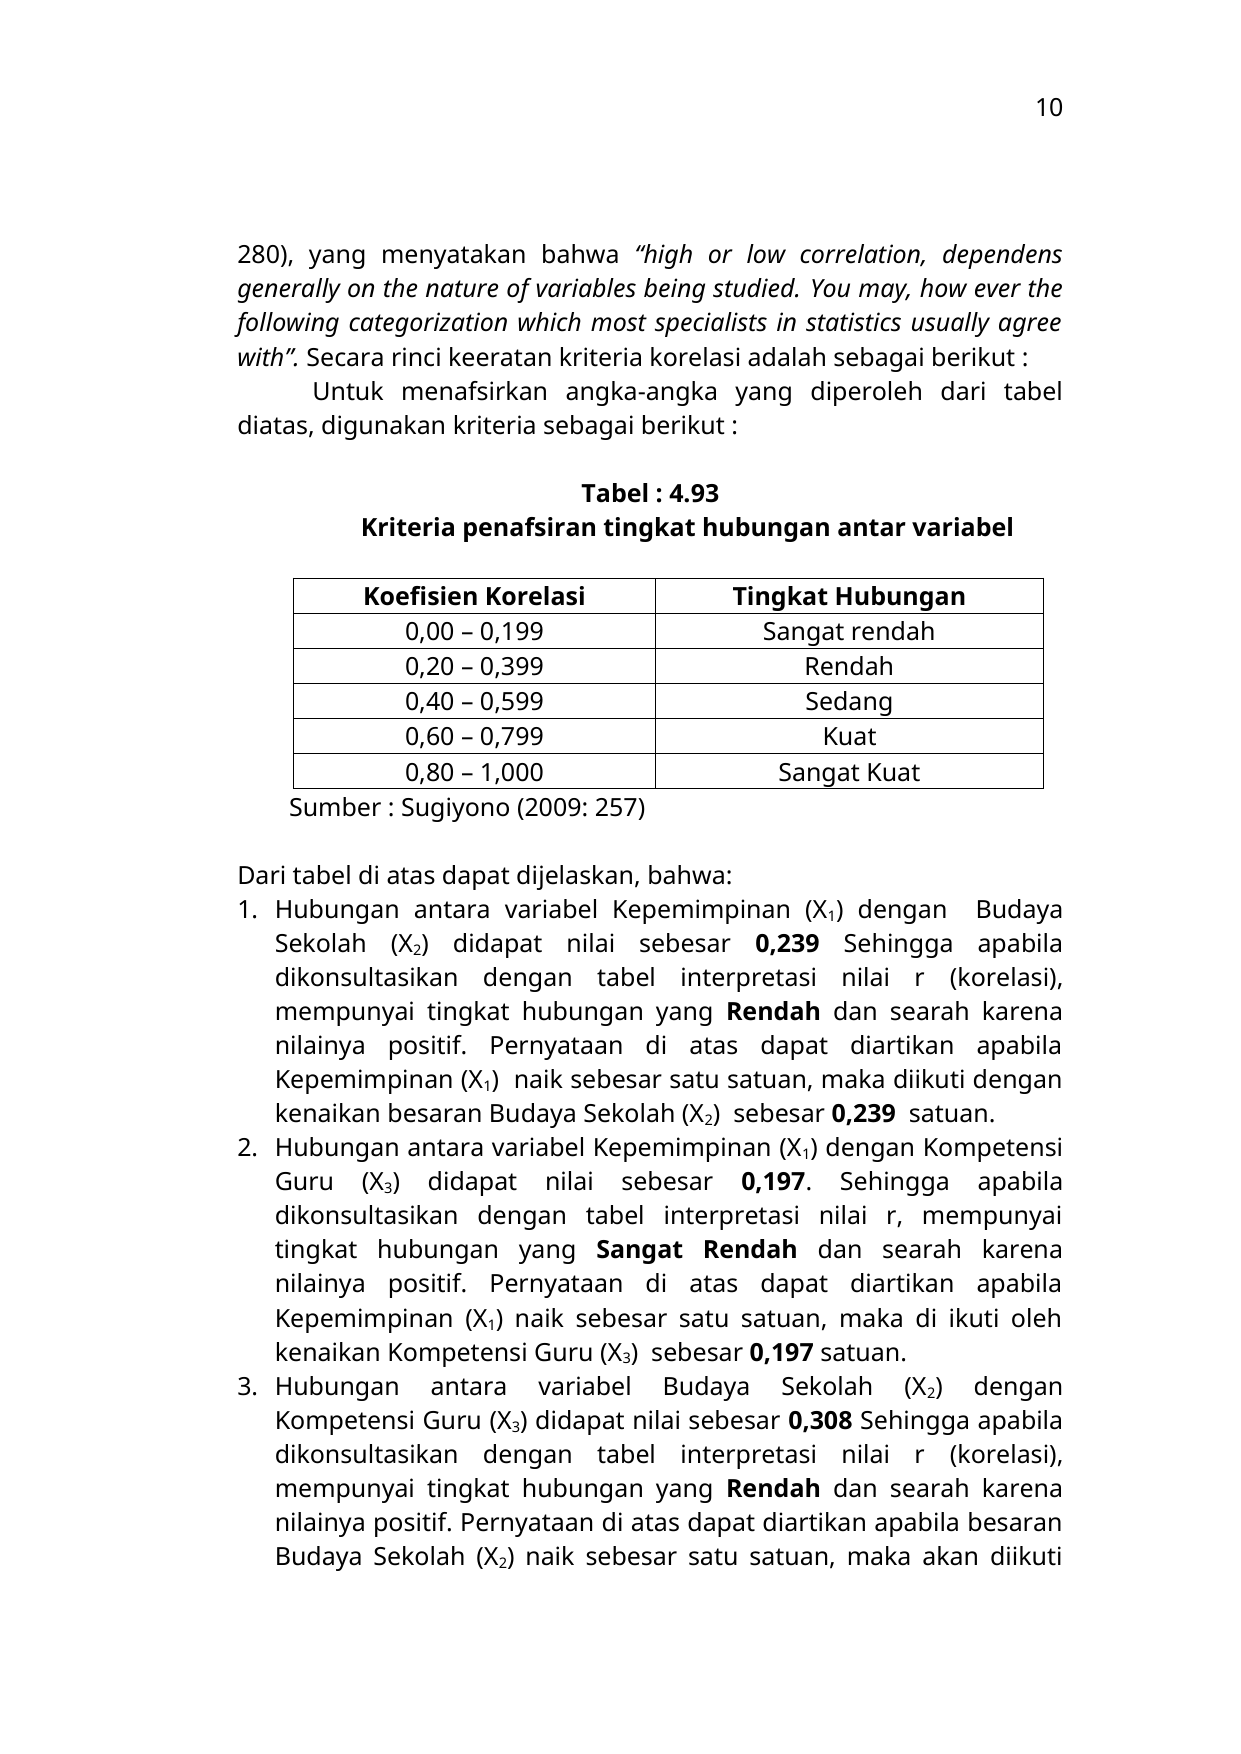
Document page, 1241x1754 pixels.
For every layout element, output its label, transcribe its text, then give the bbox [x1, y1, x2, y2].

list Hubungan antara variabel Kepemimpinan (X1) dengan Kompetensi Guru (X3) didapat nilai sebesar 0,197. Sehingga apabila dikonsultasikan dengan tabel interpretasi nilai r, mempunyai tingkat hubungan yang Sangat Rendah dan searah karena nilainya positif. Pernyataan di atas dapat diartikan apabila Kepemimpinan (X1) naik sebesar satu satuan, maka di ikuti oleh kenaikan Kompetensi Guru (X3) sebesar 0,197 satuan. [237, 1130, 1063, 1368]
text Kriteria penafsiran tingkat hubungan antar variabel [237, 509, 1063, 543]
text Dari tabel di atas dapat dijelaskan, bahwa: [237, 857, 1063, 891]
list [237, 1368, 1063, 1573]
table_cell Rendah [656, 649, 1043, 683]
table_cell Sangat Kuat [656, 754, 1043, 788]
table_cell 0,60 – 0,799 [294, 719, 655, 753]
table_cell Kuat [656, 719, 1043, 753]
list Hubungan antara variabel Kepemimpinan (X1) dengan Budaya Sekolah (X2) didapat nilai sebesar 0,239 Sehingga apabila dikonsultasikan dengan tabel interpretasi nilai r (korelasi), mempunyai tingkat hubungan yang Rendah dan searah karena nilainya positif. Pernyataan di atas dapat diartikan apabila Kepemimpinan (X1) naik sebesar satu satuan, maka diikuti dengan kenaikan besaran Budaya Sekolah (X2) sebesar 0,239 satuan. [237, 891, 1063, 1130]
table_cell 0,20 – 0,399 [294, 649, 655, 683]
text Tabel : 4.93 [237, 475, 1063, 509]
table_cell 0,40 – 0,599 [294, 684, 655, 718]
text Sumber : Sugiyono (2009: 257) [237, 789, 1063, 823]
table_cell 0,80 – 1,000 [294, 754, 655, 788]
table_cell Sangat rendah [656, 614, 1043, 648]
table_cell 0,00 – 0,199 [294, 614, 655, 648]
table_header Koefisien Korelasi [294, 579, 655, 613]
table_header Tingkat Hubungan [656, 579, 1043, 613]
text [237, 237, 1063, 373]
text Untuk menafsirkan angka-angka yang diperoleh dari tabel diatas, digunakan kriteria sebagai berikut : [237, 373, 1063, 441]
table_cell Sedang [656, 684, 1043, 718]
